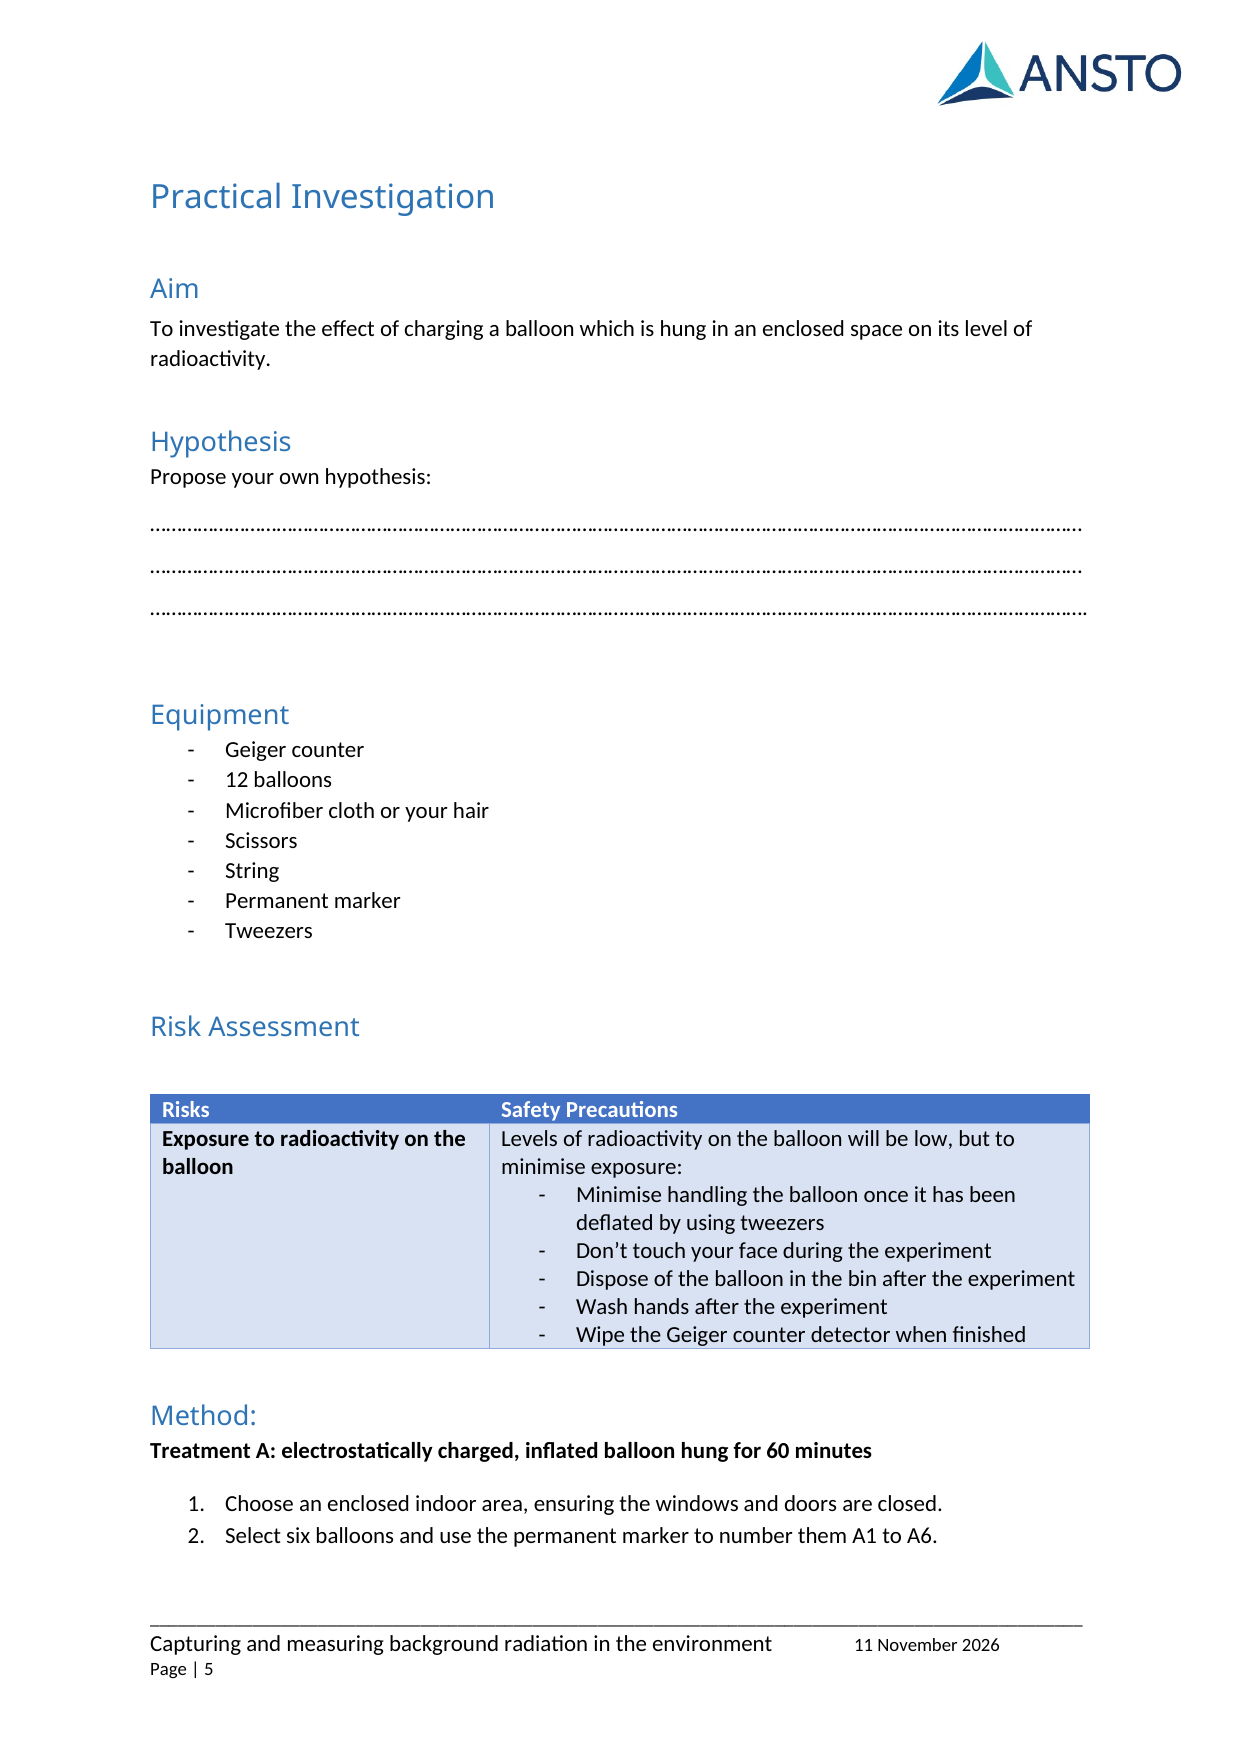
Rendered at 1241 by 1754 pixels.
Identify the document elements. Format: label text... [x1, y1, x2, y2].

list Microfiber cloth or your hair [187, 796, 1090, 824]
table_cell Exposure to radioactivity on the balloon [151, 1124, 489, 1348]
list Geiger counter [187, 735, 1090, 763]
list String [187, 856, 1090, 884]
list Tweezers [187, 917, 1090, 944]
text Propose your own hypothesis: [150, 462, 1090, 490]
picture [936, 40, 1183, 110]
list Scissors [187, 826, 1090, 854]
subtitle Hypothesis [150, 422, 1090, 459]
text Treatment A: electrostatically charged, inflated balloon hung for 60 minutes [150, 1436, 1090, 1464]
list Permanent marker [187, 886, 1090, 914]
subtitle Practical Investigation [150, 173, 1090, 218]
table_cell Levels of radioactivity on the balloon will be low, but to minimise exposure: Minimise handling the balloon once it has been deflated by using tweezers Don’t touch your face during the experiment Dispose of the balloon in the bin after the experiment Wash hands after the experiment Wipe the Geiger counter detector when finished [490, 1124, 1089, 1348]
table_header Risks [151, 1095, 489, 1123]
list Choose an enclosed indoor area, ensuring the windows and doors are closed. [187, 1489, 1090, 1517]
text ………………………………………………………………………………………………………………………………………………………………………………………………………………………………………………………………………………………………………………………………………………………………………………………………………………………………………………………………………………………. [150, 509, 1090, 621]
subtitle Risk Assessment [150, 1007, 1090, 1044]
subtitle Equipment [150, 696, 1090, 732]
subtitle Method: [150, 1396, 1090, 1433]
subtitle Aim [150, 270, 1090, 307]
table_header Safety Precautions [490, 1095, 1089, 1123]
list Select six balloons and use the permanent marker to number them A1 to A6. [187, 1521, 1090, 1549]
list 12 balloons [187, 766, 1090, 793]
subtitle To investigate the effect of charging a balloon which is hung in an enclosed space on its level of radioactivity. [150, 314, 1090, 372]
